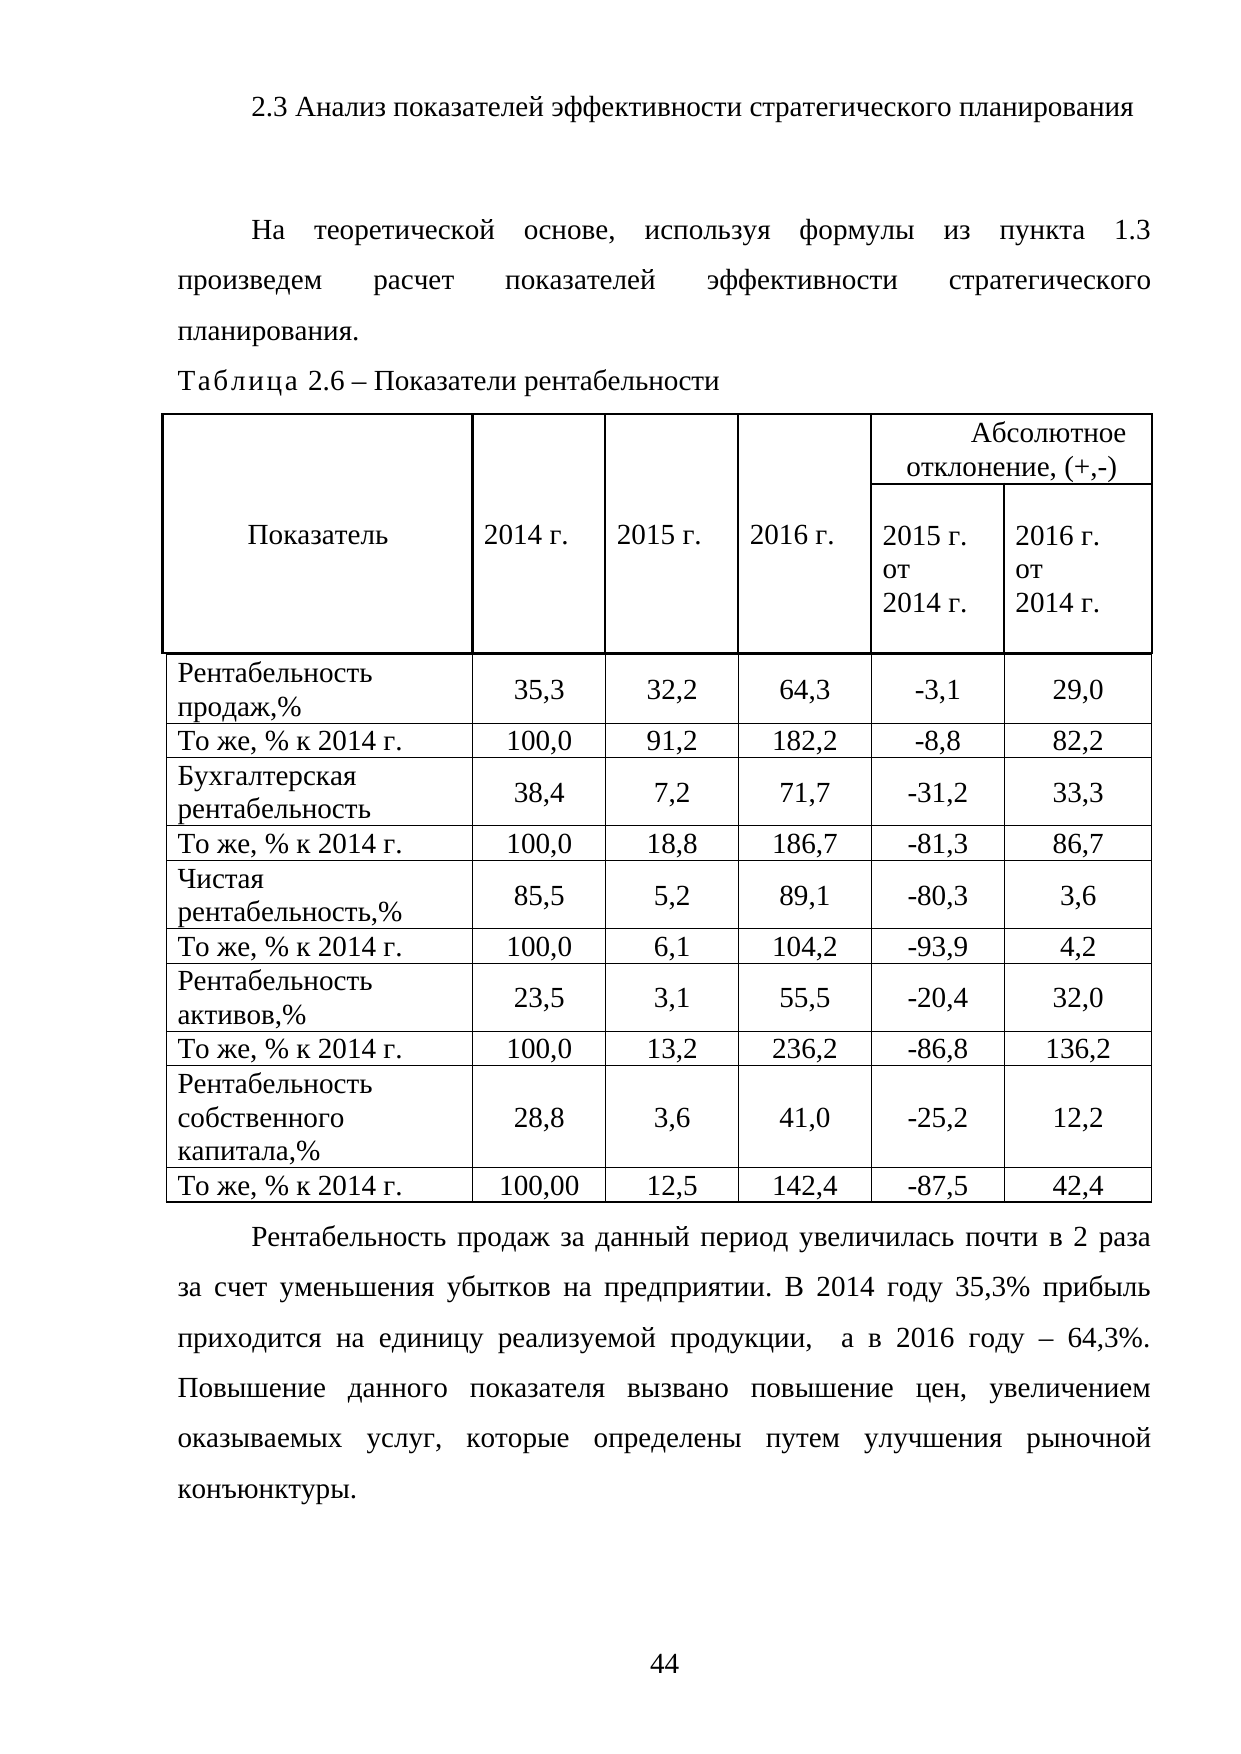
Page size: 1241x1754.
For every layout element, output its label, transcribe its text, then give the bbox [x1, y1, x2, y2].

table_cell 2015 г. от 2014 г. [872, 485, 1003, 652]
table_header Показатель [164, 415, 471, 652]
table_cell 18,8 [606, 826, 738, 860]
table_cell Рентабельность собственного капитала,% [167, 1066, 472, 1167]
text Рентабельность продаж за данный период увеличилась почти в 2 раза за счет уменьшения убытков на предприятии. В 2014 году 35,3% прибыль приходится на единицу реализуемой продукции, а в 2016 году – 64,3%. Повышение данного показателя вызвано повышение цен, увеличением оказываемых услуг, которые определены путем улучшения рыночной конъюнктуры. [177, 1219, 1152, 1504]
table_cell 91,2 [606, 724, 738, 757]
table_cell То же, % к 2014 г. [167, 1168, 472, 1201]
table_cell Бухгалтерская рентабельность [167, 758, 472, 825]
table_cell -31,2 [872, 758, 1004, 825]
table_cell 23,5 [473, 964, 605, 1031]
table_cell 4,2 [1005, 929, 1151, 962]
table_cell 5,2 [606, 861, 738, 928]
table_cell 32,0 [1005, 964, 1151, 1031]
table_cell -93,9 [872, 929, 1004, 962]
table_cell 3,6 [1005, 861, 1151, 928]
table_cell -20,4 [872, 964, 1004, 1031]
table_cell 7,2 [606, 758, 738, 825]
table_cell 3,1 [606, 964, 738, 1031]
table_header 64,3 [739, 655, 871, 722]
table_cell 33,3 [1005, 758, 1151, 825]
table_cell 38,4 [473, 758, 605, 825]
table_cell То же, % к 2014 г. [167, 929, 472, 962]
table_cell 55,5 [739, 964, 871, 1031]
table_cell 42,4 [1005, 1168, 1151, 1201]
subtitle Анализ показателей эффективности стратегического планирования [251, 89, 1152, 122]
table_cell Чистая рентабельность,% [167, 861, 472, 928]
table_cell -80,3 [872, 861, 1004, 928]
table_cell 104,2 [739, 929, 871, 962]
table_cell 100,00 [473, 1168, 605, 1201]
table_cell 236,2 [739, 1032, 871, 1065]
table_cell 85,5 [473, 861, 605, 928]
table_header 35,3 [473, 655, 605, 722]
table_cell То же, % к 2014 г. [167, 826, 472, 860]
table_header 29,0 [1005, 655, 1151, 722]
table_cell -25,2 [872, 1066, 1004, 1167]
table_header 2015 г. [606, 415, 737, 652]
table_cell 12,5 [606, 1168, 738, 1201]
table_header Рентабельность продаж,% [167, 655, 472, 722]
table_cell 186,7 [739, 826, 871, 860]
table_cell -86,8 [872, 1032, 1004, 1065]
table_cell 100,0 [473, 929, 605, 962]
table_cell -87,5 [872, 1168, 1004, 1201]
table_header 2014 г. [474, 415, 604, 652]
table_cell -81,3 [872, 826, 1004, 860]
table_cell 12,2 [1005, 1066, 1151, 1167]
table_cell То же, % к 2014 г. [167, 724, 472, 757]
table_cell 100,0 [473, 1032, 605, 1065]
table_header Абсолютное отклонение, (+,-) [872, 415, 1151, 482]
table_cell 100,0 [473, 826, 605, 860]
table_cell 100,0 [473, 724, 605, 757]
table_cell 13,2 [606, 1032, 738, 1065]
table_cell 41,0 [739, 1066, 871, 1167]
table_cell То же, % к 2014 г. [167, 1032, 472, 1065]
table_cell Рентабельность активов,% [167, 964, 472, 1031]
table_cell 182,2 [739, 724, 871, 757]
table_cell -8,8 [872, 724, 1004, 757]
text Таблица 2.6 – Показатели рентабельности [177, 363, 1152, 397]
table_header 32,2 [606, 655, 738, 722]
table_header 2016 г. [739, 415, 870, 652]
table_cell 2016 г. от 2014 г. [1005, 485, 1151, 652]
subtitle На теоретической основе, используя формулы из пункта 1.3 произведем расчет показателей эффективности стратегического планирования. [177, 212, 1152, 346]
table_cell 142,4 [739, 1168, 871, 1201]
table_cell 3,6 [606, 1066, 738, 1167]
table_cell 28,8 [473, 1066, 605, 1167]
table_cell 82,2 [1005, 724, 1151, 757]
table_cell 6,1 [606, 929, 738, 962]
table_cell 89,1 [739, 861, 871, 928]
table_cell 71,7 [739, 758, 871, 825]
table_cell 136,2 [1005, 1032, 1151, 1065]
table_cell 86,7 [1005, 826, 1151, 860]
table_header -3,1 [872, 655, 1004, 722]
